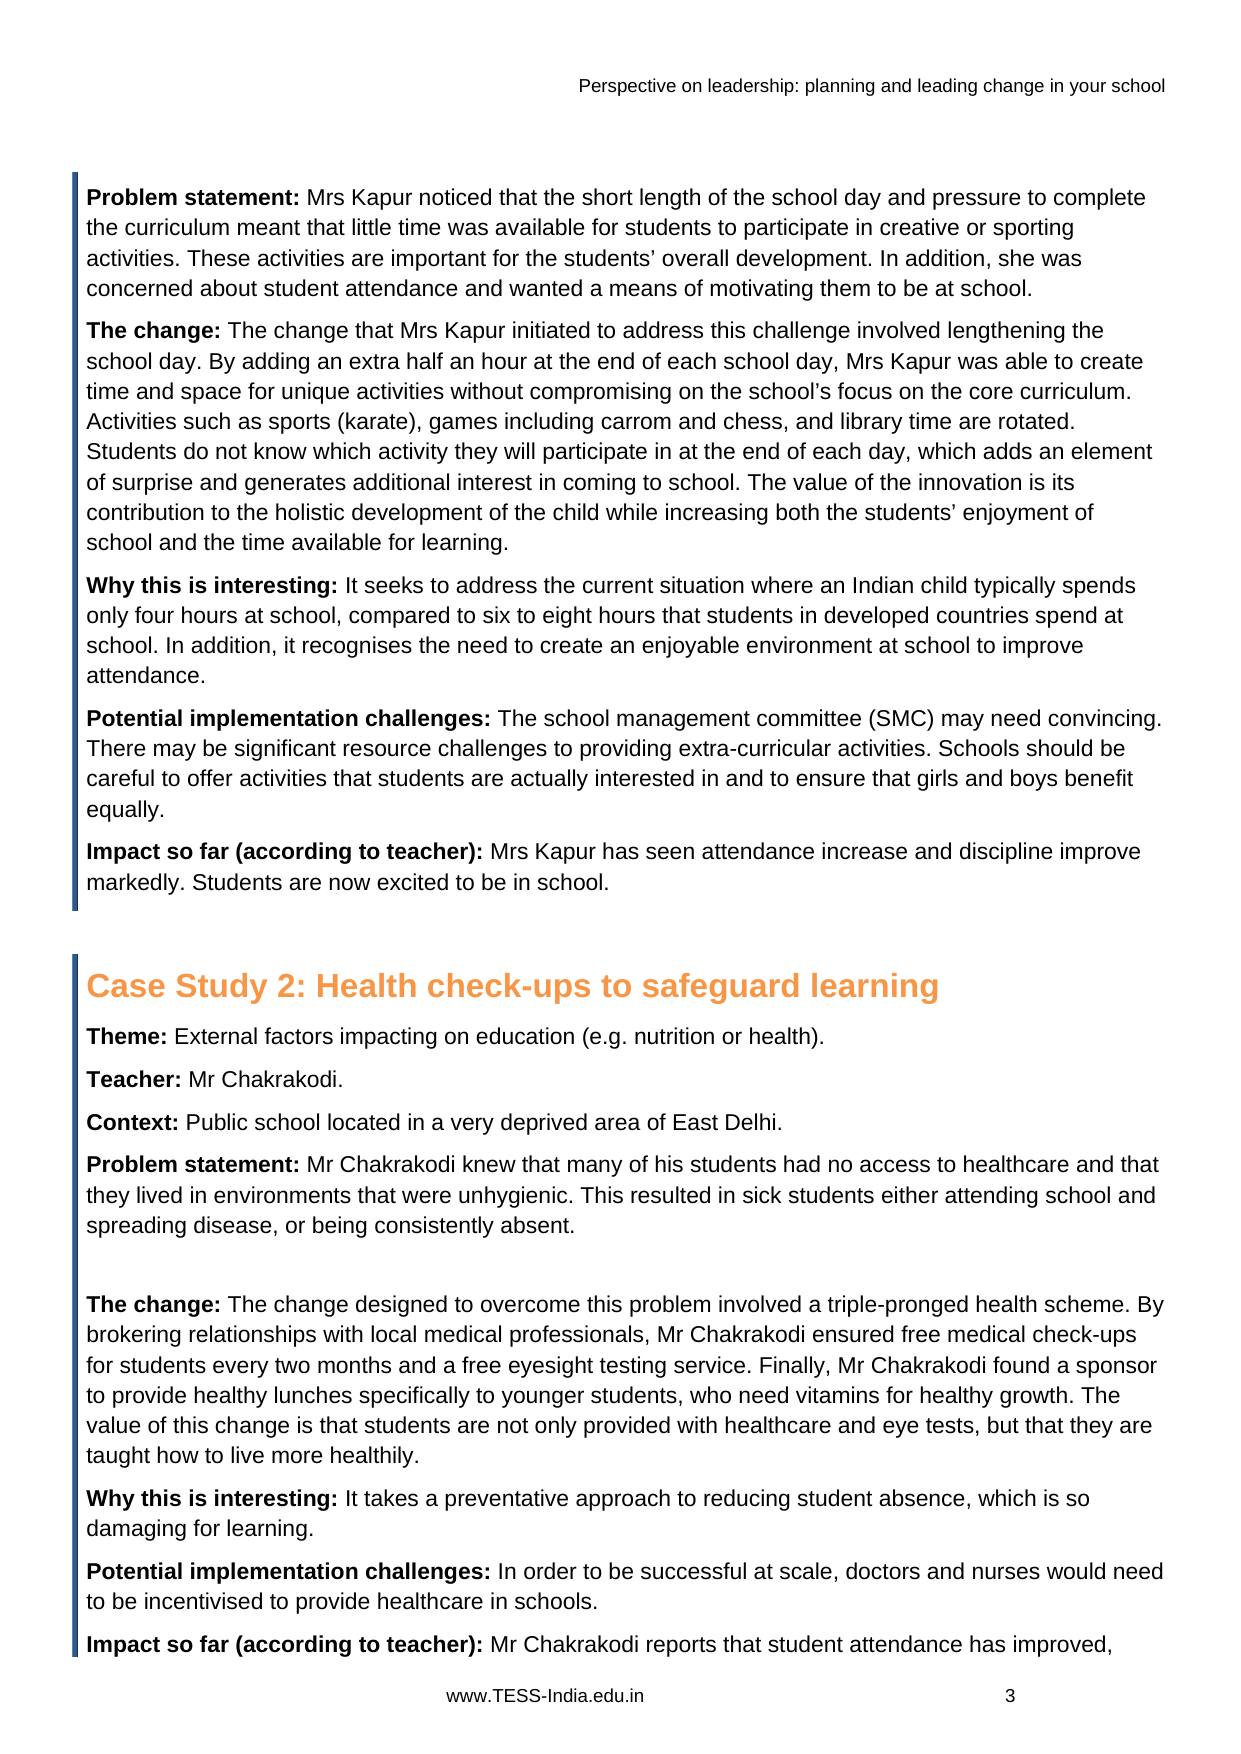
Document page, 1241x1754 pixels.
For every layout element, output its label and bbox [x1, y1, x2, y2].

table_header [78, 954, 1177, 1657]
table_header [78, 172, 1177, 911]
